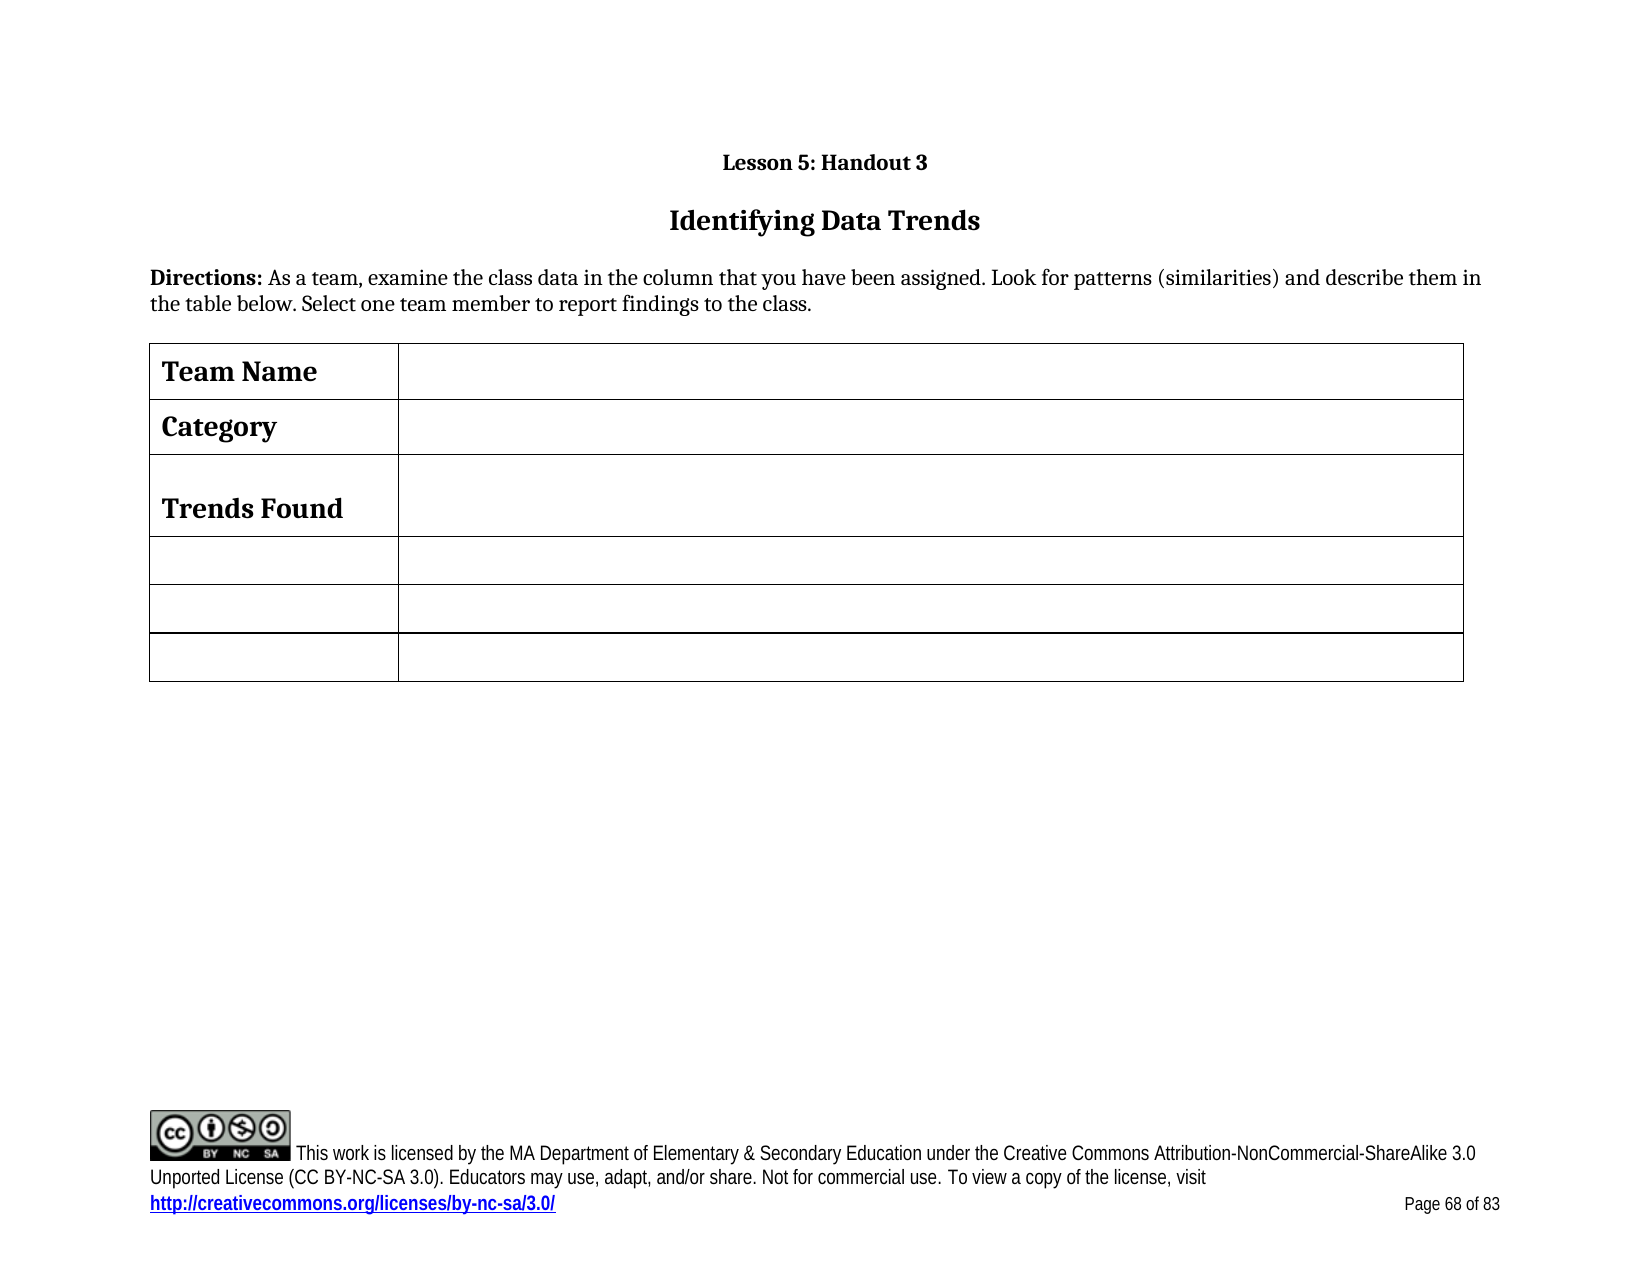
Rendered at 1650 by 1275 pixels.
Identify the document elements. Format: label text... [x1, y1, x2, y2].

text Identifying Data Trends [150, 204, 1500, 238]
table_cell [150, 585, 398, 632]
picture [150, 1110, 291, 1161]
table_cell [399, 634, 1463, 681]
table_header [399, 344, 1463, 399]
table_header Team Name [150, 344, 398, 399]
table_cell [399, 585, 1463, 632]
table_cell [150, 634, 398, 681]
table_cell [150, 537, 398, 584]
text Directions: As a team, examine the class data in the column that you have been assigned. Look for patterns (similarities) and describe them in the table below. Select one team member to report findings to the class. [150, 264, 1500, 317]
table_cell Trends Found [150, 455, 398, 536]
table_cell [399, 455, 1463, 536]
table_cell [399, 537, 1463, 584]
text Lesson 5: Handout 3 [150, 150, 1500, 176]
table_cell [399, 400, 1463, 454]
table_cell Category [150, 400, 398, 454]
